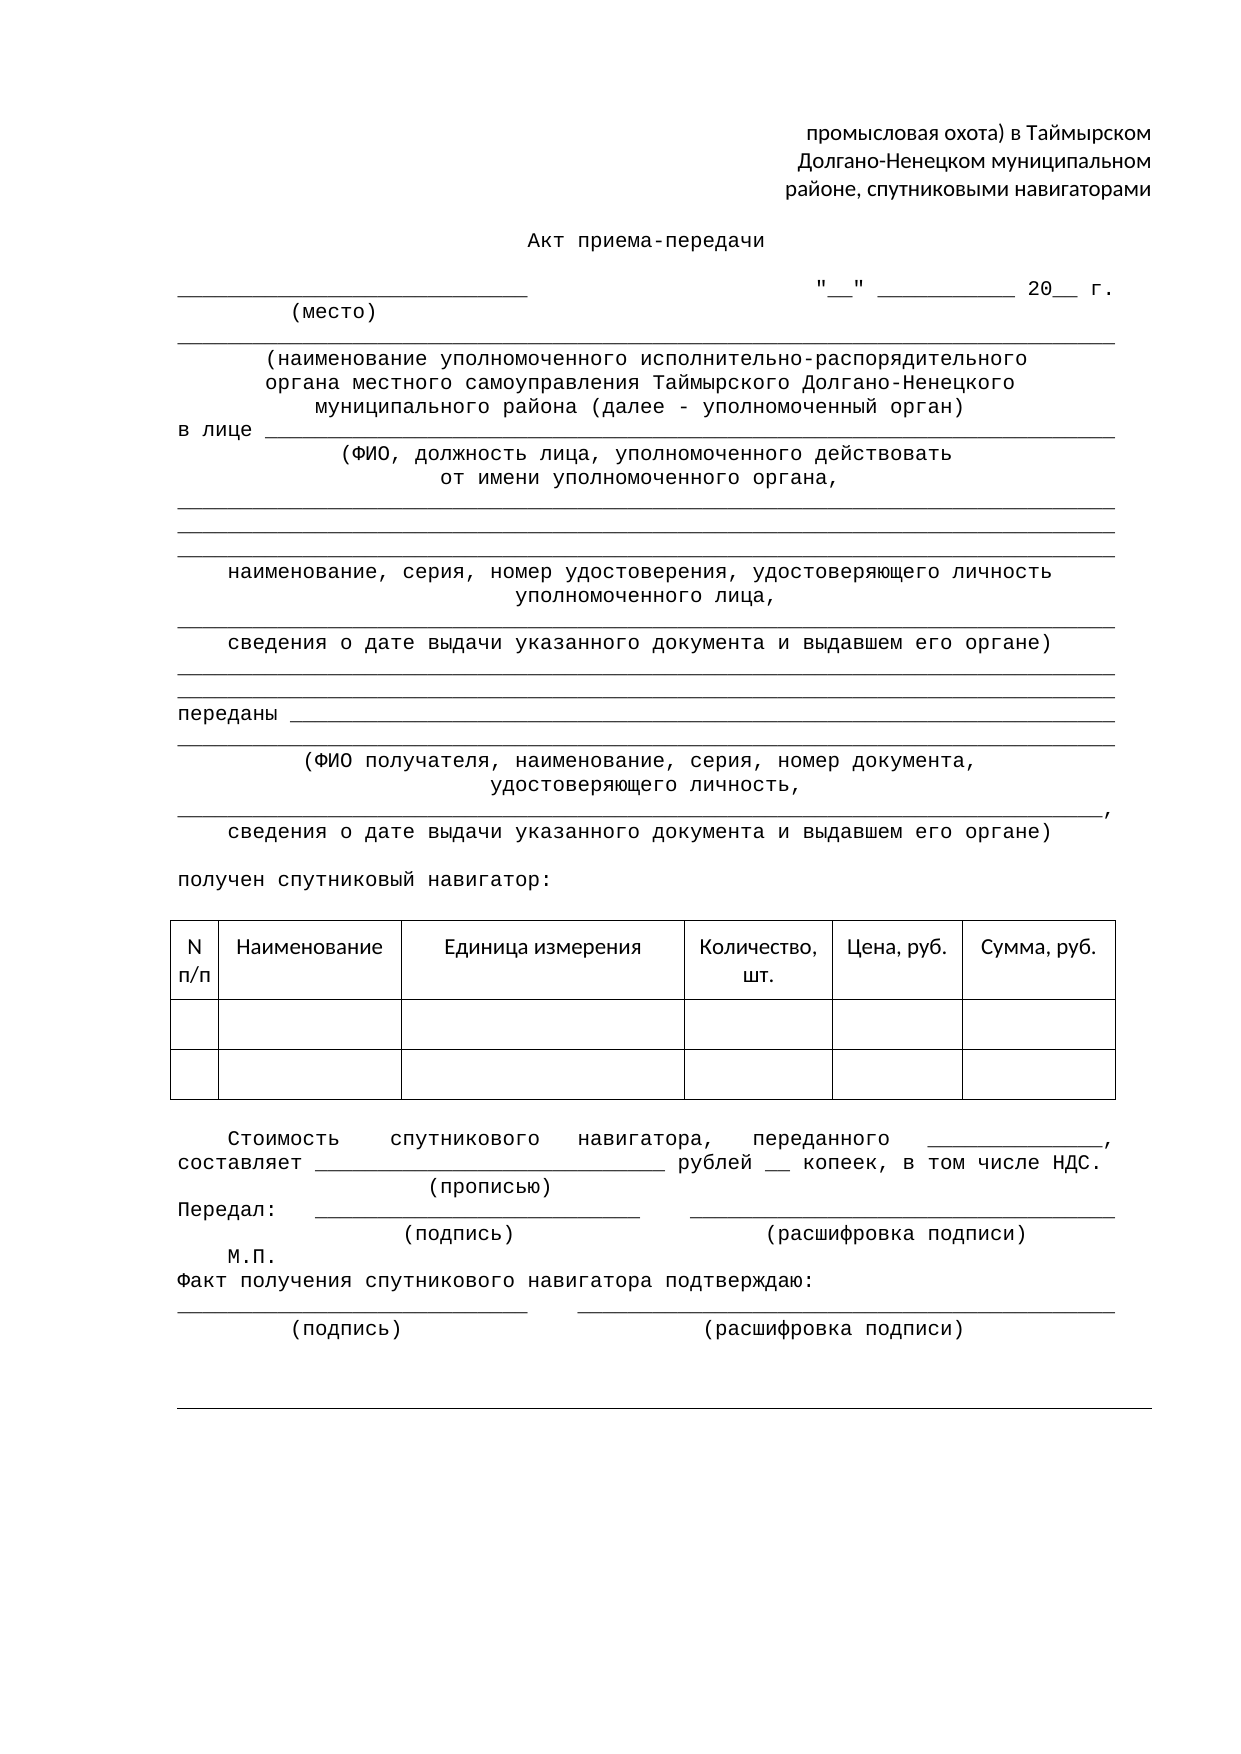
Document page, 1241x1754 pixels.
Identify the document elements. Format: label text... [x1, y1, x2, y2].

text (подпись) (расшифровка подписи) [177, 1317, 1152, 1341]
text __________________________________________________________________________, [177, 798, 1152, 821]
text Долгано-Ненецком муниципальном [177, 146, 1152, 174]
text (наименование уполномоченного исполнительно-распорядительного [177, 348, 1152, 372]
text промысловая охота) в Таймырском [177, 118, 1152, 146]
text в лице ____________________________________________________________________ [177, 419, 1152, 443]
text уполномоченного лица, [177, 585, 1152, 608]
text (подпись) (расшифровка подписи) [177, 1223, 1152, 1247]
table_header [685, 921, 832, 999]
text переданы __________________________________________________________________ [177, 703, 1152, 727]
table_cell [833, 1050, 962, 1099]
text сведения о дате выдачи указанного документа и выдавшем его органе) [177, 632, 1152, 656]
text Факт получения спутникового навигатора подтверждаю: [177, 1270, 1152, 1294]
text муниципального района (далее - уполномоченный орган) [177, 396, 1152, 419]
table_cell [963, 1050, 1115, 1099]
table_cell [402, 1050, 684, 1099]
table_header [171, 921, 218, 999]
text получен спутниковый навигатор: [177, 869, 1152, 892]
text ___________________________________________________________________________ [177, 656, 1152, 679]
text ___________________________________________________________________________ [177, 679, 1152, 703]
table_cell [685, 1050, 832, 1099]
text наименование, серия, номер удостоверения, удостоверяющего личность [177, 561, 1152, 585]
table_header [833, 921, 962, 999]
text Передал: __________________________ __________________________________ [177, 1199, 1152, 1223]
text ___________________________________________________________________________ [177, 490, 1152, 514]
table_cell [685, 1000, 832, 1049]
text (место) [177, 301, 1152, 325]
text органа местного самоуправления Таймырского Долгано-Ненецкого [177, 372, 1152, 396]
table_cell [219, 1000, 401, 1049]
text ___________________________________________________________________________ [177, 608, 1152, 632]
text ____________________________ ___________________________________________ [177, 1294, 1152, 1317]
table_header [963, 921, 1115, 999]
text М.П. [177, 1247, 1152, 1270]
text ___________________________________________________________________________ [177, 727, 1152, 750]
text Стоимость спутникового навигатора, переданного ______________, [177, 1128, 1152, 1152]
text районе, спутниковыми навигаторами [177, 174, 1152, 202]
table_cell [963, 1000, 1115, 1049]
text от имени уполномоченного органа, [177, 467, 1152, 490]
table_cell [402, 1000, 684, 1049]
text (прописью) [177, 1176, 1152, 1199]
text ___________________________________________________________________________ [177, 514, 1152, 538]
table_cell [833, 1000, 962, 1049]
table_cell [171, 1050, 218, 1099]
text составляет ____________________________ рублей __ копеек, в том числе НДС. [177, 1152, 1152, 1176]
text ____________________________ "__" ___________ 20__ г. [177, 277, 1152, 301]
text (ФИО, должность лица, уполномоченного действовать [177, 443, 1152, 467]
text ___________________________________________________________________________ [177, 325, 1152, 348]
text Акт приема-передачи [177, 230, 1152, 254]
text ___________________________________________________________________________ [177, 538, 1152, 561]
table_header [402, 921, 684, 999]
text удостоверяющего личность, [177, 774, 1152, 798]
text (ФИО получателя, наименование, серия, номер документа, [177, 750, 1152, 774]
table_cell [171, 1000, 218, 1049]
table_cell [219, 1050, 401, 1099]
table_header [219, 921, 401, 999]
text сведения о дате выдачи указанного документа и выдавшем его органе) [177, 821, 1152, 845]
